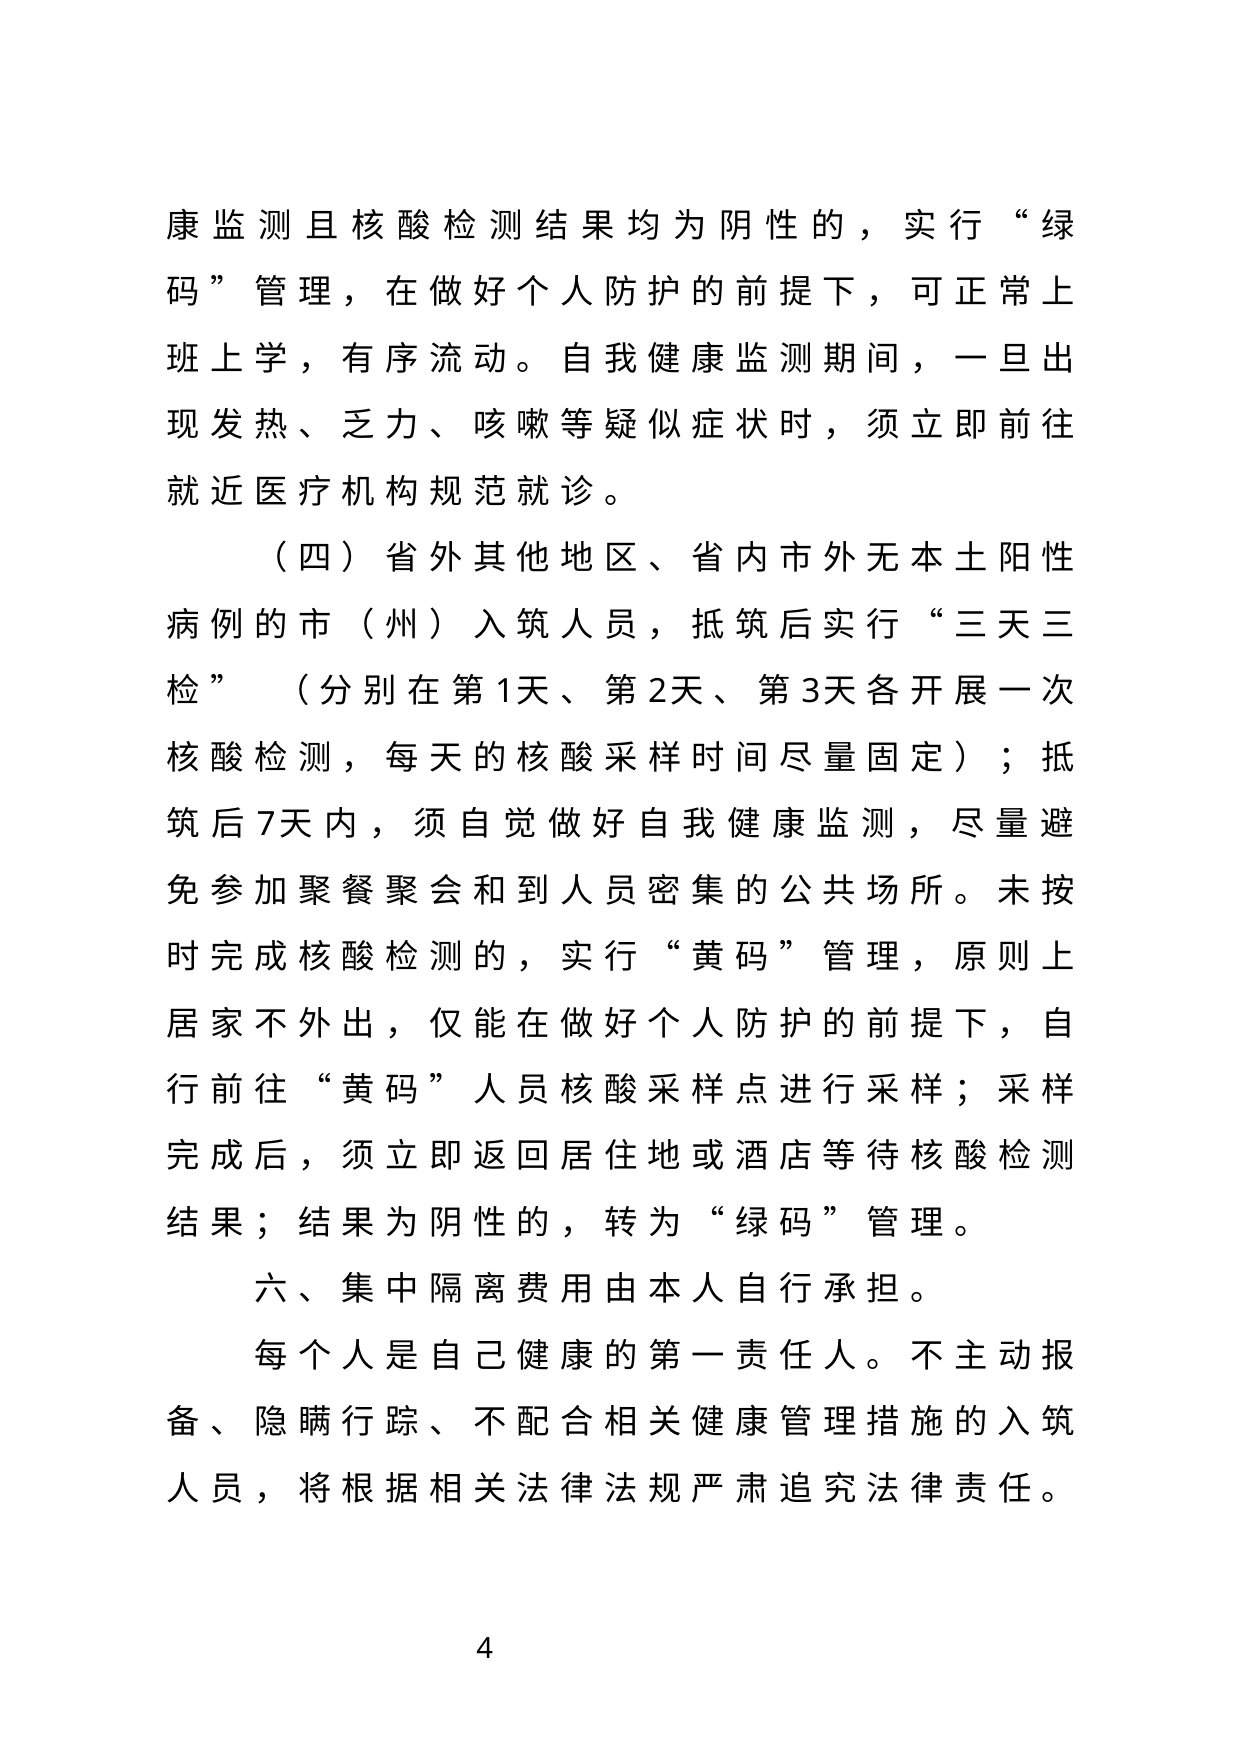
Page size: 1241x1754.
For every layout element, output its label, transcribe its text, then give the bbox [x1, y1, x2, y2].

text （四）省外其他地区、省内市外无本土阳性病例的市（州）入筑人员，抵筑后实行“三天三检” （分别在第1天、第2天、第3天各开展一次核酸检测，每天的核酸采样时间尽量固定）；抵筑后7天内，须自觉做好自我健康监测，尽量避免参加聚餐聚会和到人员密集的公共场所。未按时完成核酸检测的，实行“黄码”管理，原则上居家不外出，仅能在做好个人防护的前提下，自行前往“黄码”人员核酸采样点进行采样；采样完成后，须立即返回居住地或酒店等待核酸检测结果；结果为阴性的，转为“绿码”管理。 [167, 522, 1085, 1253]
text 每个人是自己健康的第一责任人。不主动报备、隐瞒行踪、不配合相关健康管理措施的入筑人员，将根据相关法律法规严肃追究法律责任。 [167, 1319, 1085, 1519]
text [167, 190, 1085, 522]
text 六、集中隔离费用由本人自行承担。 [167, 1253, 1085, 1319]
